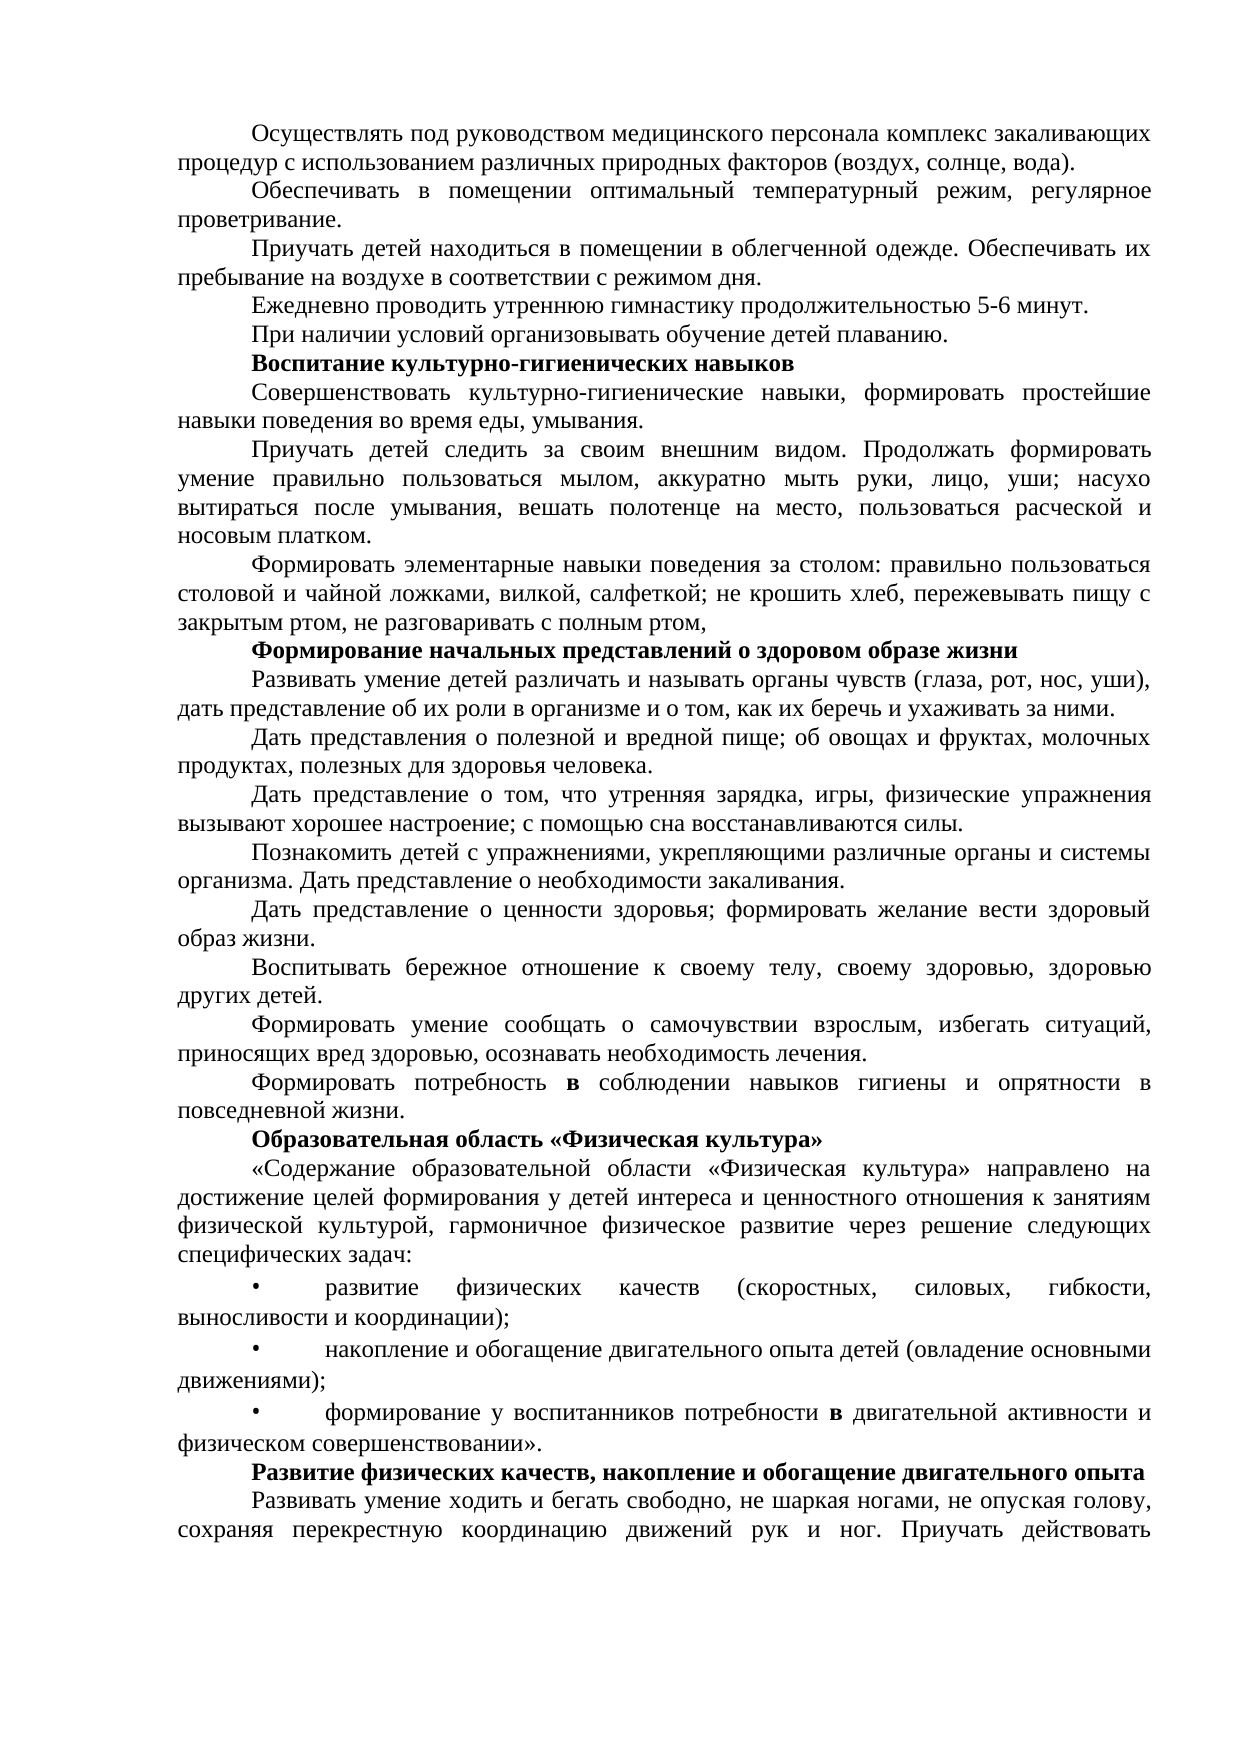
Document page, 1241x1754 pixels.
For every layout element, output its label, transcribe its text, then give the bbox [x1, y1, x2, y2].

text Воспитание культурно-гигиенических навыков [177, 348, 1152, 377]
text Ежедневно проводить утреннюю гимнастику продолжительностью 5-6 минут. [177, 291, 1152, 319]
text Развивать умение детей различать и называть органы чувств (глаза, рот, нос, уши), дать представление об их роли в организме и о том, как их беречь и ухаживать за ними. [177, 664, 1152, 722]
text Совершенствовать культурно-гигиенические навыки, формировать простейшие навыки поведения во время еды, умывания. [177, 377, 1152, 434]
text Обеспечивать в помещении оптимальный температурный режим, регулярное проветривание. [177, 176, 1152, 233]
text Формировать элементарные навыки поведения за столом: правильно пользоваться столовой и чайной ложками, вилкой, салфеткой; не крошить хлеб, пережевывать пищу с закрытым ртом, не разговаривать с полным ртом, [177, 549, 1152, 636]
list накопление и обогащение двигательного опыта детей (овладение основными движениями); [177, 1331, 1152, 1394]
text При наличии условий организовывать обучение детей плаванию. [177, 319, 1152, 348]
text Дать представление о том, что утренняя зарядка, игры, физические упражнения вызывают хорошее настроение; с помощью сна восстанавливаются силы. [177, 779, 1152, 837]
text Приучать детей следить за своим внешним видом. Продолжать формировать умение правильно пользоваться мылом, аккуратно мыть руки, лицо, уши; насухо вытираться после умывания, вешать полотенце на место, пользоваться расческой и носовым платком. [177, 434, 1152, 549]
text Осуществлять под руководством медицинского персонала комплекс закаливающих процедур с использованием различных природных факторов (воздух, солнце, вода). [177, 118, 1152, 176]
text Образовательная область «Физическая культура» [177, 1124, 1152, 1153]
text Развитие физических качеств, накопление и обогащение двигательного опыта [177, 1457, 1152, 1485]
text Формировать умение сообщать о самочувствии взрослым, избегать ситуаций, приносящих вред здоровью, осознавать необходимость лечения. [177, 1009, 1152, 1067]
text Дать представление о ценности здоровья; формировать желание вести здоровый образ жизни. [177, 894, 1152, 952]
text Дать представления о полезной и вредной пище; об овощах и фруктах, молочных продуктах, полезных для здоровья человека. [177, 722, 1152, 779]
text Приучать детей находиться в помещении в облегченной одежде. Обеспечивать их пребывание на воздухе в соответствии с режимом дня. [177, 233, 1152, 291]
text «Содержание образовательной области «Физическая культура» направлено на достижение целей формирования у детей интереса и ценностного отношения к занятиям физической культурой, гармоничное физическое развитие через решение следующих специфических задач: [177, 1153, 1152, 1268]
text Воспитывать бережное отношение к своему телу, своему здоровью, здоровью других детей. [177, 952, 1152, 1009]
text Формирование начальных представлений о здоровом образе жизни [177, 636, 1152, 664]
list формирование у воспитанников потребности в двигательной активности и физическом совершенствовании». [177, 1394, 1152, 1457]
text Познакомить детей с упражнениями, укрепляющими различные органы и системы организма. Дать представление о необходимости закаливания. [177, 837, 1152, 894]
text Формировать потребность в соблюдении навыков гигиены и опрятности в повседневной жизни. [177, 1067, 1152, 1124]
list развитие физических качеств (скоростных, силовых, гибкости, выносливости и координации); [177, 1268, 1152, 1331]
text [177, 1485, 1152, 1543]
